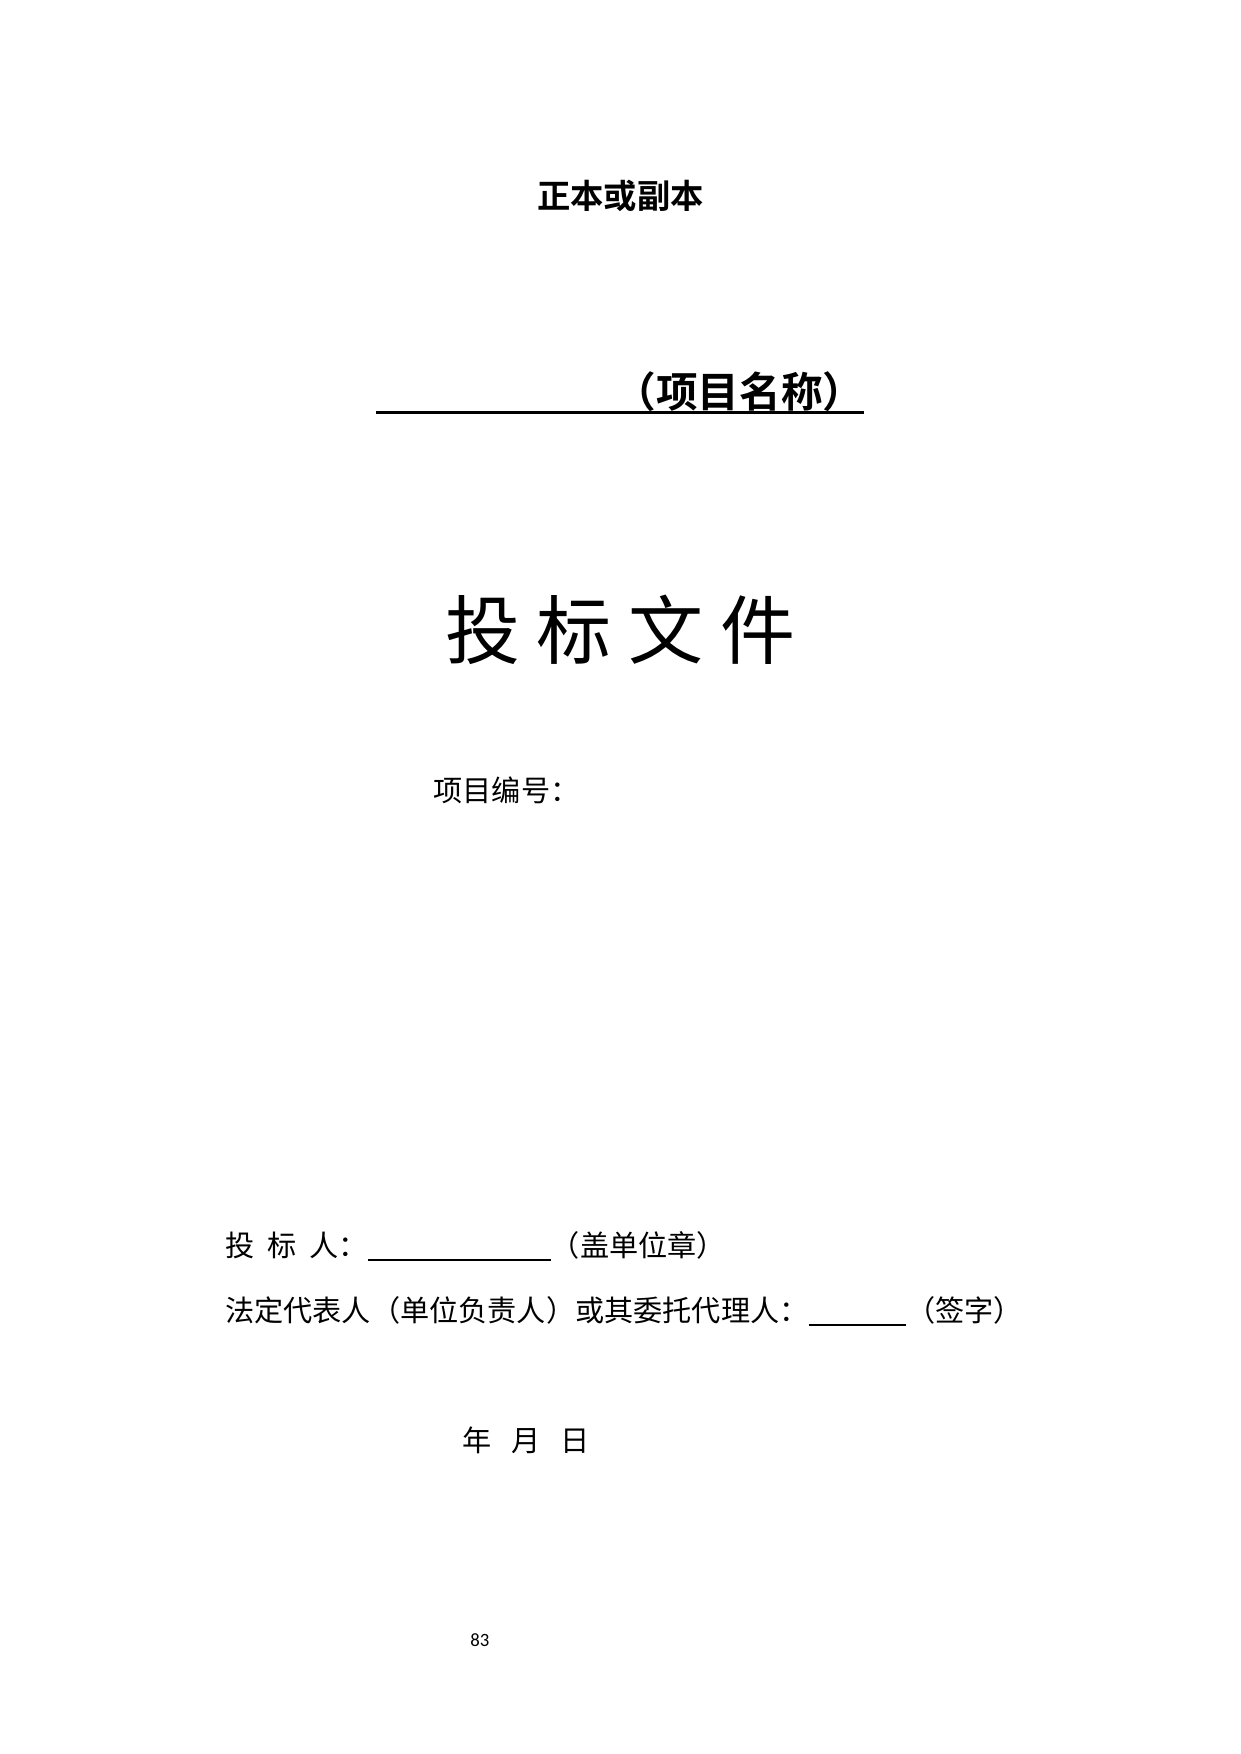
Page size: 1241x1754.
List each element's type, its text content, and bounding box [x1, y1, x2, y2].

text （项目名称） [112, 357, 1128, 422]
text 投 标 文 件 [112, 561, 1128, 691]
text 正本或副本 [112, 162, 1128, 227]
text 年 月 日 [112, 1406, 1128, 1471]
text 项目编号： [112, 756, 1128, 821]
text 法定代表人（单位负责人）或其委托代理人： （签字） [225, 1276, 1128, 1341]
text 投 标 人： （盖单位章） [225, 1211, 1128, 1276]
